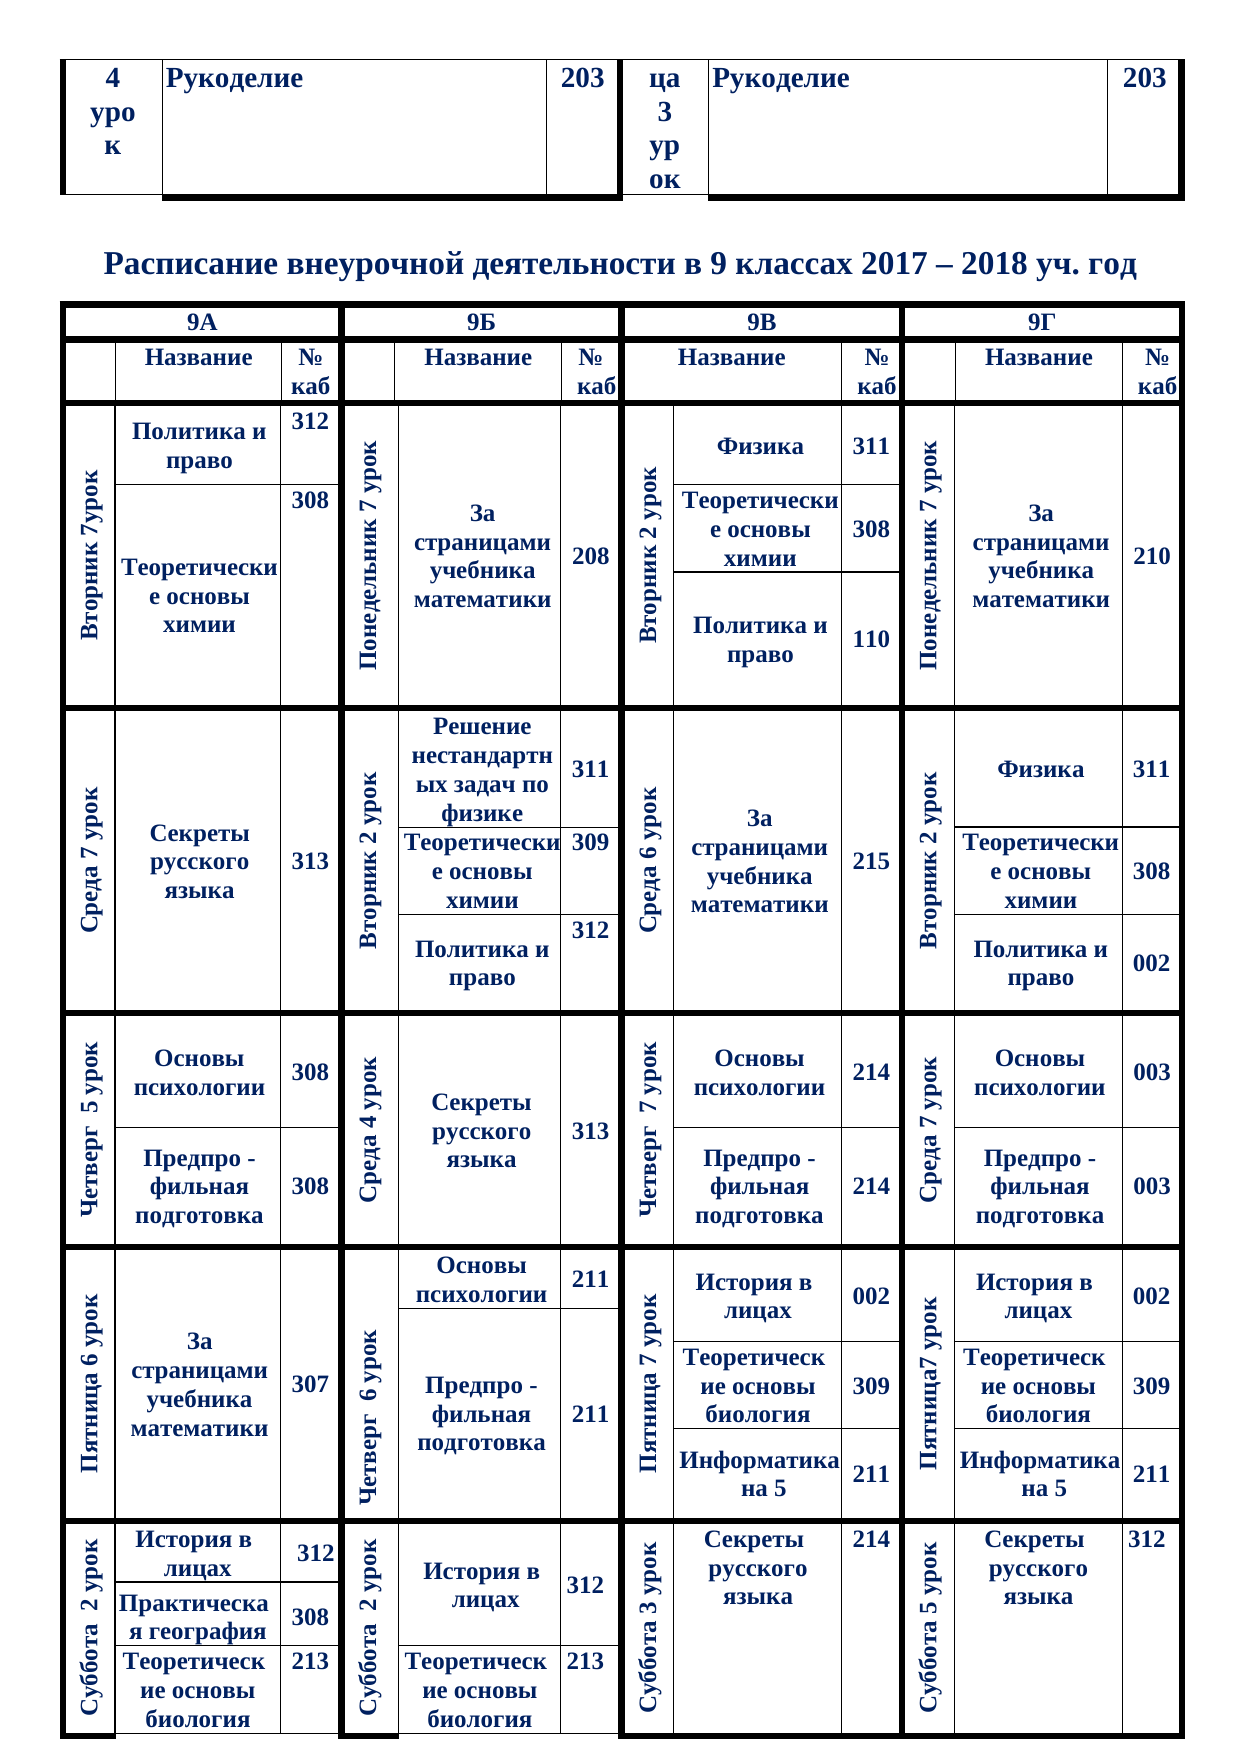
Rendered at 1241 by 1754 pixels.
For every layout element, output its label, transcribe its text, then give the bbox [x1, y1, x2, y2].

table_cell [66, 343, 115, 400]
table_cell 308 [1123, 828, 1179, 914]
text Расписание внеурочной деятельности в 9 классах 2017 – 2018 уч. год [74, 244, 1167, 282]
table_cell Секреты русского языка [116, 711, 280, 1010]
table_cell История в лицах [955, 1250, 1122, 1341]
table_cell 214 [842, 1128, 899, 1244]
table_cell 214 [842, 1016, 899, 1127]
table_cell Среда 7 урок [66, 711, 114, 1010]
table_cell Пятница 6 урок [66, 1250, 114, 1518]
table_cell 311 [561, 711, 618, 826]
table_cell 312 [1123, 1524, 1179, 1732]
table_cell 211 [1123, 1429, 1179, 1518]
table_cell Теоретические основы химии [674, 485, 841, 571]
table_cell 312 [281, 406, 338, 484]
table_cell 213 [561, 1646, 618, 1732]
table_cell 311 [842, 406, 899, 484]
table_cell Основы психологии [674, 1016, 841, 1127]
table_cell Теоретические основы биология [674, 1342, 841, 1428]
table_cell 213 [281, 1646, 338, 1732]
table_cell Суббота 2 урок [66, 1524, 114, 1732]
table_cell 308 [842, 485, 899, 571]
table_cell Вторник 2 урок [345, 711, 398, 1010]
table_cell 208 [561, 406, 618, 705]
table_cell Название [395, 343, 561, 400]
table_cell Теоретические основы биология [955, 1342, 1122, 1428]
table_cell Понедельник 7 урок [345, 406, 398, 705]
table_cell 308 [281, 485, 338, 705]
table_cell 210 [1123, 406, 1179, 705]
table_cell 309 [561, 828, 618, 914]
table_cell Понедельник 7 урок [905, 406, 954, 705]
table_cell За страницами учебника математики [116, 1250, 280, 1518]
table_cell 307 [281, 1250, 338, 1518]
table_cell 002 [1123, 1250, 1179, 1341]
table_cell 309 [842, 1342, 899, 1428]
table_cell Теоретические основы биология [399, 1646, 560, 1732]
table_cell [345, 343, 394, 400]
table_header 9В [625, 308, 899, 336]
table_cell Предпро - фильная подготовка [674, 1128, 841, 1244]
table_header 9Г [905, 308, 1179, 336]
table_cell Политика и право [116, 406, 280, 484]
table_cell Физика [674, 406, 841, 484]
table_cell Рукоделие [163, 60, 546, 194]
table_cell 309 [1123, 1342, 1179, 1428]
table_cell Среда 7 урок [905, 1016, 954, 1244]
table_cell Рукоделие [709, 60, 1107, 194]
table_cell 211 [561, 1309, 618, 1518]
table_cell 110 [842, 573, 899, 705]
table_cell Теоретические основы химии [955, 828, 1122, 914]
table_cell Четверг 6 урок [345, 1250, 398, 1518]
table_cell Секреты русского языка [674, 1524, 841, 1732]
table_cell Предпро - фильная подготовка [955, 1128, 1122, 1244]
table_cell 211 [561, 1250, 618, 1307]
table_cell За страницами учебника математики [955, 406, 1122, 705]
table_cell Вторник 2 урок [625, 406, 673, 705]
table_cell Четверг 7 урок [625, 1016, 673, 1244]
table_cell 312 [561, 915, 618, 1010]
table_cell 203 [1108, 60, 1178, 194]
table_cell Четверг 5 урок [66, 1016, 114, 1244]
table_cell 313 [281, 711, 338, 1010]
table_cell Название [625, 343, 841, 400]
table_cell Теоретические основы биология [116, 1646, 280, 1732]
table_cell История в лицах [399, 1524, 560, 1645]
table_cell 312 [281, 1524, 338, 1581]
table_header 9А [66, 308, 338, 336]
table_cell 308 [281, 1128, 338, 1244]
table_cell Секреты русского языка [399, 1016, 560, 1244]
table_header 9Б [345, 308, 618, 336]
table_cell Название [956, 343, 1122, 400]
table_cell Пятница 7 урок [625, 1250, 673, 1518]
table_cell Предпро - фильная подготовка [399, 1309, 560, 1518]
table_cell [905, 343, 955, 400]
table_cell Политика и право [674, 573, 841, 705]
table_cell Теоретические основы химии [399, 828, 560, 914]
table_cell История в лицах [116, 1524, 280, 1581]
table_cell История в лицах [674, 1250, 841, 1341]
table_cell 203 [547, 60, 617, 194]
table_cell За страницами учебника математики [399, 406, 560, 705]
table_cell 003 [1123, 1128, 1179, 1244]
table_cell 002 [842, 1250, 899, 1341]
table_cell 002 [1123, 915, 1179, 1010]
table_cell Вторник 7урок [66, 406, 114, 705]
table_cell Информатика на 5 [674, 1429, 841, 1518]
table_cell Суббота 5 урок [905, 1524, 954, 1732]
table_cell Информатика на 5 [955, 1429, 1122, 1518]
table_cell За страницами учебника математики [674, 711, 841, 1010]
table_cell Основы психологии [116, 1016, 280, 1127]
table_cell 215 [842, 711, 899, 1010]
table_cell 003 [1123, 1016, 1179, 1127]
table_cell Суббота 3 урок [625, 1524, 673, 1732]
table_cell Теоретические основы химии [116, 485, 280, 705]
table_cell Решение нестандартных задач по физике [399, 711, 560, 826]
table_cell Среда 4 урок [345, 1016, 398, 1244]
table_cell 211 [842, 1429, 899, 1518]
table_cell Название [116, 343, 281, 400]
table_cell 214 [842, 1524, 899, 1732]
table_cell № каб [1123, 343, 1179, 400]
table_cell 312 [561, 1524, 618, 1645]
table_cell 308 [281, 1016, 338, 1127]
table_cell № каб [842, 343, 899, 400]
table_cell Основы психологии [955, 1016, 1122, 1127]
table_cell 308 [281, 1583, 338, 1645]
table_cell Пятница7 урок [905, 1250, 954, 1518]
table_cell Среда 6 урок [625, 711, 673, 1010]
table_cell Секреты русского языка [955, 1524, 1122, 1732]
table_cell 311 [1123, 711, 1179, 826]
table_cell № каб [282, 343, 338, 400]
table_cell 313 [561, 1016, 618, 1244]
table_cell Физика [955, 711, 1122, 826]
table_cell № каб [562, 343, 618, 400]
table_cell Политика и право [399, 915, 560, 1010]
table_cell Предпро - фильная подготовка [116, 1128, 280, 1244]
table_cell Суббота 2 урок [345, 1524, 398, 1732]
table_cell Политика и право [955, 915, 1122, 1010]
table_cell Вторник 2 урок [905, 711, 954, 1010]
table_cell Основы психологии [399, 1250, 560, 1307]
table_cell Практическая география [116, 1583, 280, 1645]
